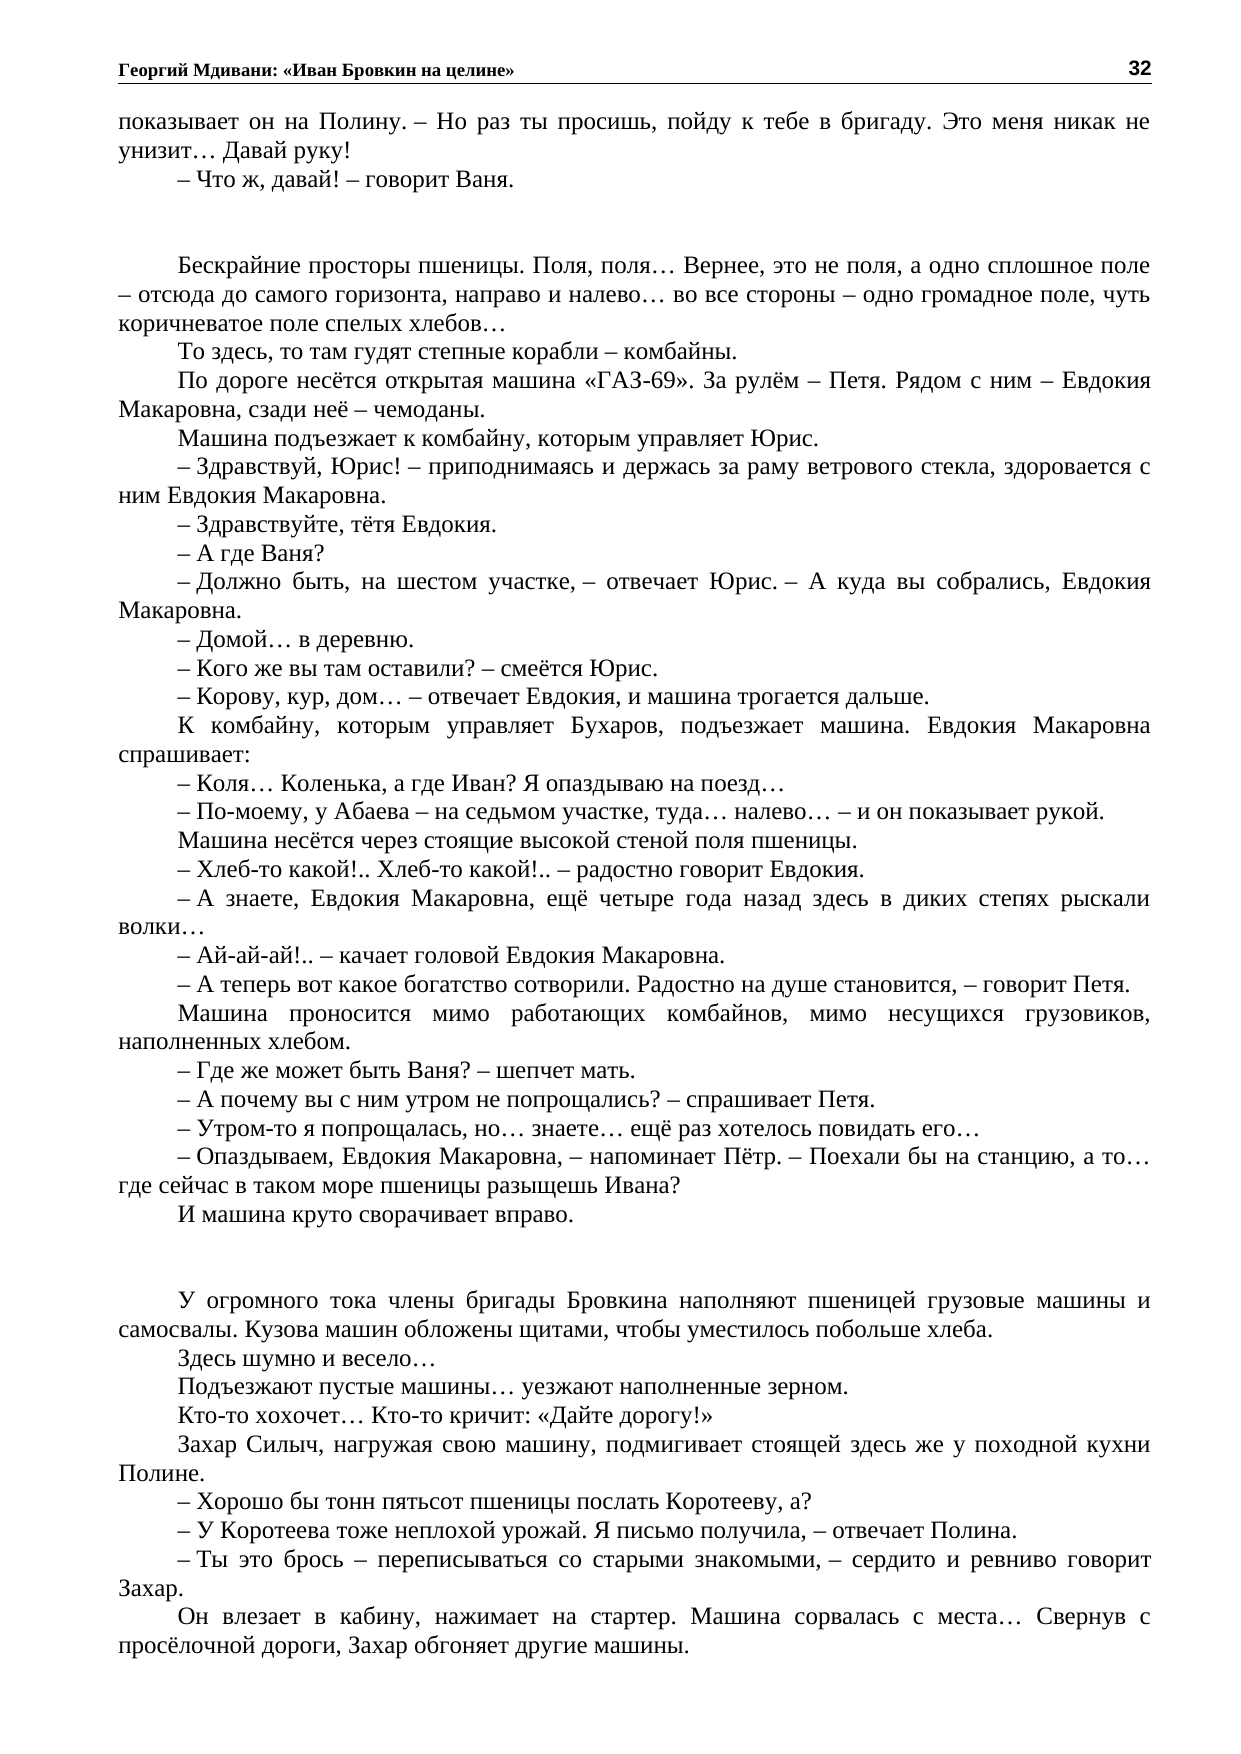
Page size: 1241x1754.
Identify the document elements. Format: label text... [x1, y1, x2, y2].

text У огромного тока члены бригады Бровкина наполняют пшеницей грузовые машины и самосвалы. Кузова машин обложены щитами, чтобы уместилось побольше хлеба. [118, 1285, 1152, 1343]
text Он влезает в кабину, нажимает на стартер. Машина сорвалась с места… Свернув с просёлочной дороги, Захар обгоняет другие машины. [118, 1601, 1152, 1659]
text – Здравствуйте, тётя Евдокия. [118, 509, 1152, 538]
text Машина подъезжает к комбайну, которым управляет Юрис. [118, 423, 1152, 451]
text – Корову, кур, дом… – отвечает Евдокия, и машина трогается дальше. [118, 681, 1152, 710]
text – Должно быть, на шестом участке, – отвечает Юрис. – А куда вы собрались, Евдокия Макаровна. [118, 566, 1152, 624]
text – Хлеб-то какой!.. Хлеб-то какой!.. – радостно говорит Евдокия. [118, 854, 1152, 883]
text И машина круто сворачивает вправо. [118, 1199, 1152, 1228]
text – Где же может быть Ваня? – шепчет мать. [118, 1055, 1152, 1084]
text – Ты это брось – переписываться со старыми знакомыми, – сердито и ревниво говорит Захар. [118, 1544, 1152, 1601]
text К комбайну, которым управляет Бухаров, подъезжает машина. Евдокия Макаровна спрашивает: [118, 710, 1152, 768]
text Кто-то хохочет… Кто-то кричит: «Дайте дорогу!» [118, 1400, 1152, 1429]
text – Здравствуй, Юрис! – приподнимаясь и держась за раму ветрового стекла, здоровается с ним Евдокия Макаровна. [118, 451, 1152, 509]
text – Кого же вы там оставили? – смеётся Юрис. [118, 653, 1152, 681]
text – Что ж, давай! – говорит Ваня. [118, 164, 1152, 193]
text – А почему вы с ним утром не попрощались? – спрашивает Петя. [118, 1084, 1152, 1113]
text – А где Ваня? [118, 538, 1152, 566]
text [118, 106, 1152, 164]
text – У Коротеева тоже неплохой урожай. Я письмо получила, – отвечает Полина. [118, 1515, 1152, 1544]
text Подъезжают пустые машины… уезжают наполненные зерном. [118, 1371, 1152, 1400]
text Бескрайние просторы пшеницы. Поля, поля… Вернее, это не поля, а одно сплошное поле – отсюда до самого горизонта, направо и налево… во все стороны – одно громадное поле, чуть коричневатое поле спелых хлебов… [118, 250, 1152, 336]
text – Утром-то я попрощалась, но… знаете… ещё раз хотелось повидать его… [118, 1113, 1152, 1141]
text – По-моему, у Абаева – на седьмом участке, туда… налево… – и он показывает рукой. [118, 796, 1152, 825]
text – Домой… в деревню. [118, 624, 1152, 653]
text – А знаете, Евдокия Макаровна, ещё четыре года назад здесь в диких степях рыскали волки… [118, 883, 1152, 940]
text – А теперь вот какое богатство сотворили. Радостно на душе становится, – говорит Петя. [118, 969, 1152, 998]
text То здесь, то там гудят степные корабли – комбайны. [118, 336, 1152, 365]
text По дороге несётся открытая машина «ГАЗ-69». За рулём – Петя. Рядом с ним – Евдокия Макаровна, сзади неё – чемоданы. [118, 365, 1152, 423]
text Машина проносится мимо работающих комбайнов, мимо несущихся грузовиков, наполненных хлебом. [118, 998, 1152, 1055]
text – Опаздываем, Евдокия Макаровна, – напоминает Пётр. – Поехали бы на станцию, а то… где сейчас в таком море пшеницы разыщешь Ивана? [118, 1141, 1152, 1199]
text – Коля… Коленька, а где Иван? Я опаздываю на поезд… [118, 768, 1152, 796]
text Здесь шумно и весело… [118, 1343, 1152, 1371]
text – Ай-ай-ай!.. – качает головой Евдокия Макаровна. [118, 940, 1152, 969]
text Машина несётся через стоящие высокой стеной поля пшеницы. [118, 825, 1152, 854]
text Захар Силыч, нагружая свою машину, подмигивает стоящей здесь же у походной кухни Полине. [118, 1429, 1152, 1486]
text – Хорошо бы тонн пятьсот пшеницы послать Коротееву, а? [118, 1486, 1152, 1515]
